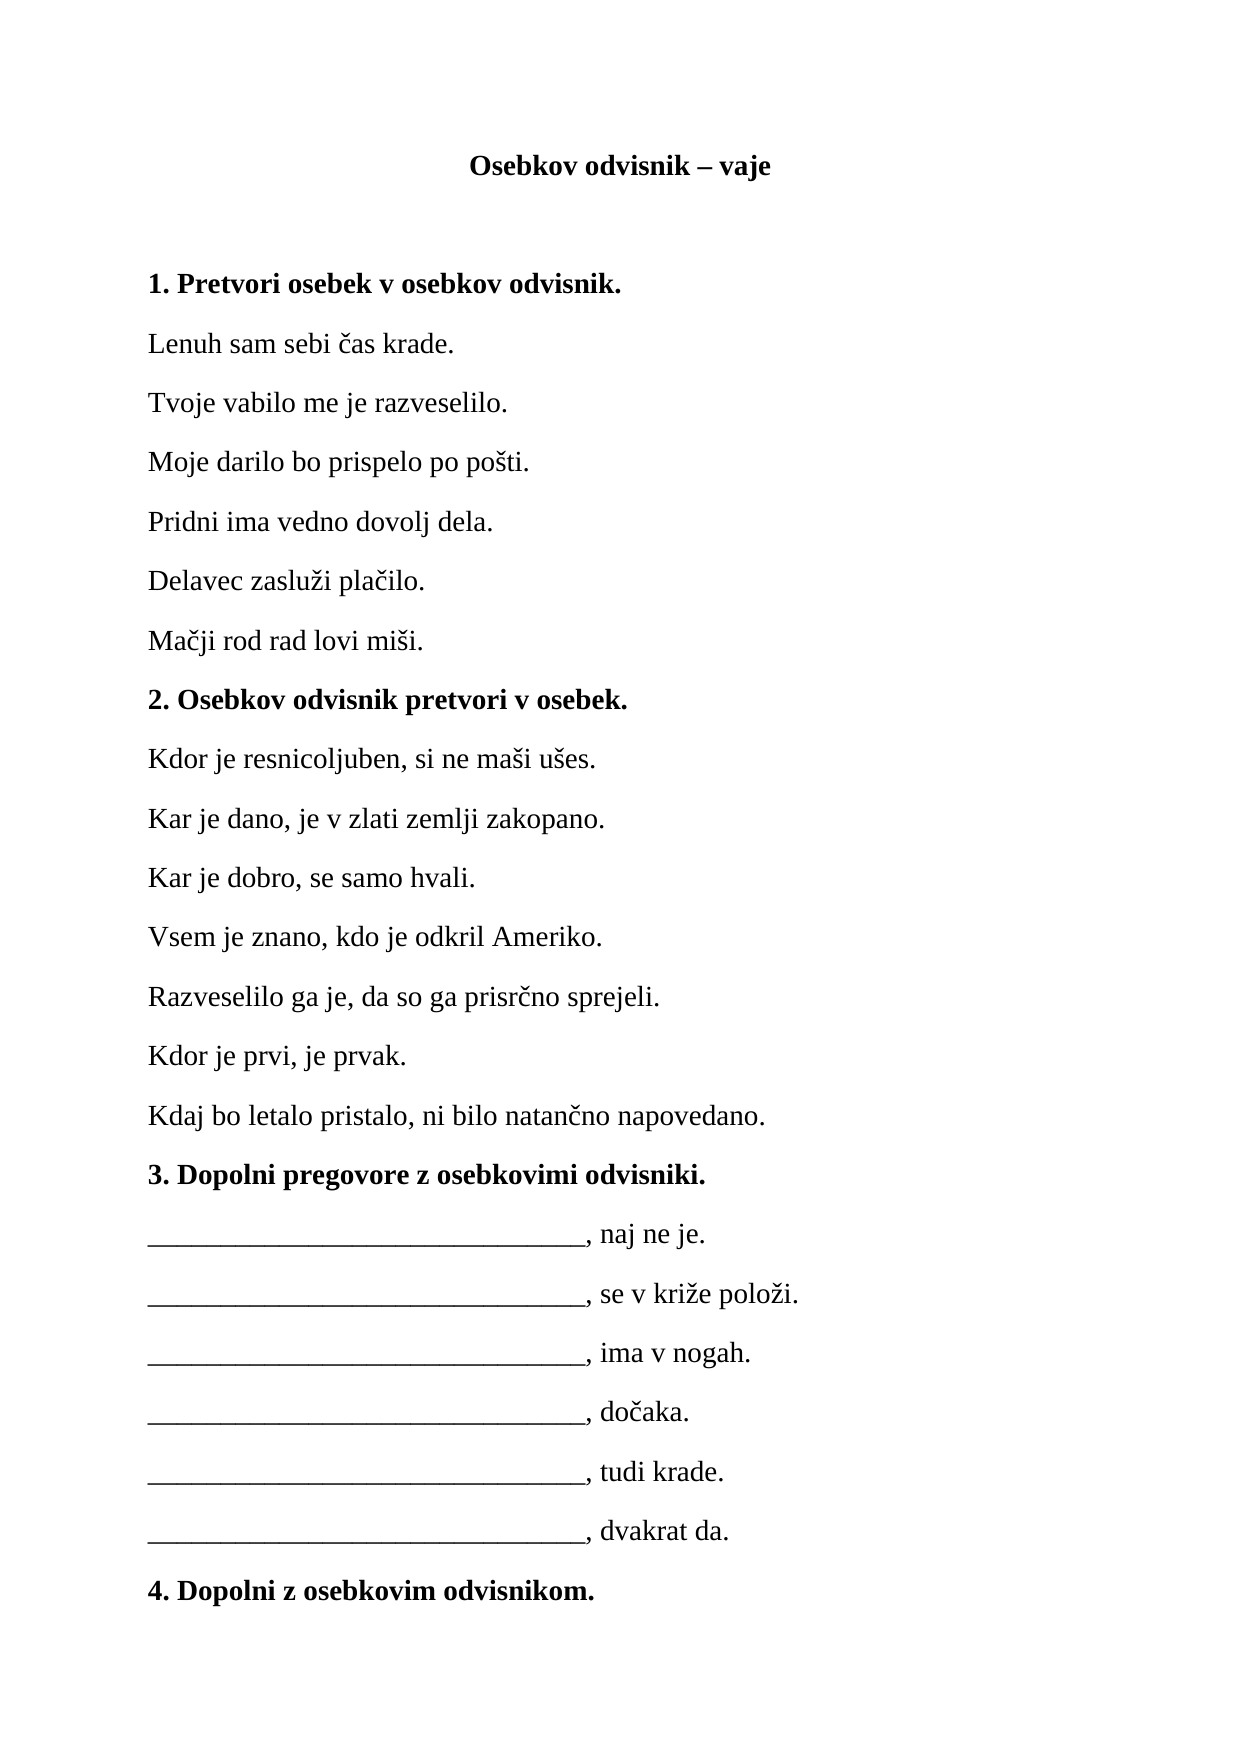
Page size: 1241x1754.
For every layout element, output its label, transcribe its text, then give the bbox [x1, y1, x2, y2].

text ______________________________, naj ne je. [148, 1216, 1093, 1250]
text Vsem je znano, kdo je odkril Ameriko. [148, 919, 1093, 953]
text Razveselilo ga je, da so ga prisrčno sprejeli. [148, 979, 1093, 1012]
text 2. Osebkov odvisnik pretvori v osebek. [148, 682, 1093, 716]
text ______________________________, dočaka. [148, 1394, 1093, 1428]
text 1. Pretvori osebek v osebkov odvisnik. [148, 266, 1093, 300]
text Lenuh sam sebi čas krade. [148, 326, 1093, 359]
text Kar je dobro, se samo hvali. [148, 860, 1093, 894]
text Mačji rod rad lovi miši. [148, 623, 1093, 656]
text Kdor je prvi, je prvak. [148, 1038, 1093, 1072]
text Tvoje vabilo me je razveselilo. [148, 385, 1093, 419]
text Kdor je resnicoljuben, si ne maši ušes. [148, 741, 1093, 775]
text ______________________________, se v križe položi. [148, 1276, 1093, 1309]
text Pridni ima vedno dovolj dela. [148, 504, 1093, 537]
text Delavec zasluži plačilo. [148, 563, 1093, 597]
text Moje darilo bo prispelo po pošti. [148, 444, 1093, 478]
text ______________________________, tudi krade. [148, 1454, 1093, 1487]
text ______________________________, dvakrat da. [148, 1513, 1093, 1547]
text Osebkov odvisnik – vaje [148, 148, 1093, 181]
text Kdaj bo letalo pristalo, ni bilo natančno napovedano. [148, 1098, 1093, 1131]
text 4. Dopolni z osebkovim odvisnikom. [148, 1573, 1093, 1606]
text Kar je dano, je v zlati zemlji zakopano. [148, 801, 1093, 834]
text 3. Dopolni pregovore z osebkovimi odvisniki. [148, 1157, 1093, 1191]
text ______________________________, ima v nogah. [148, 1335, 1093, 1369]
